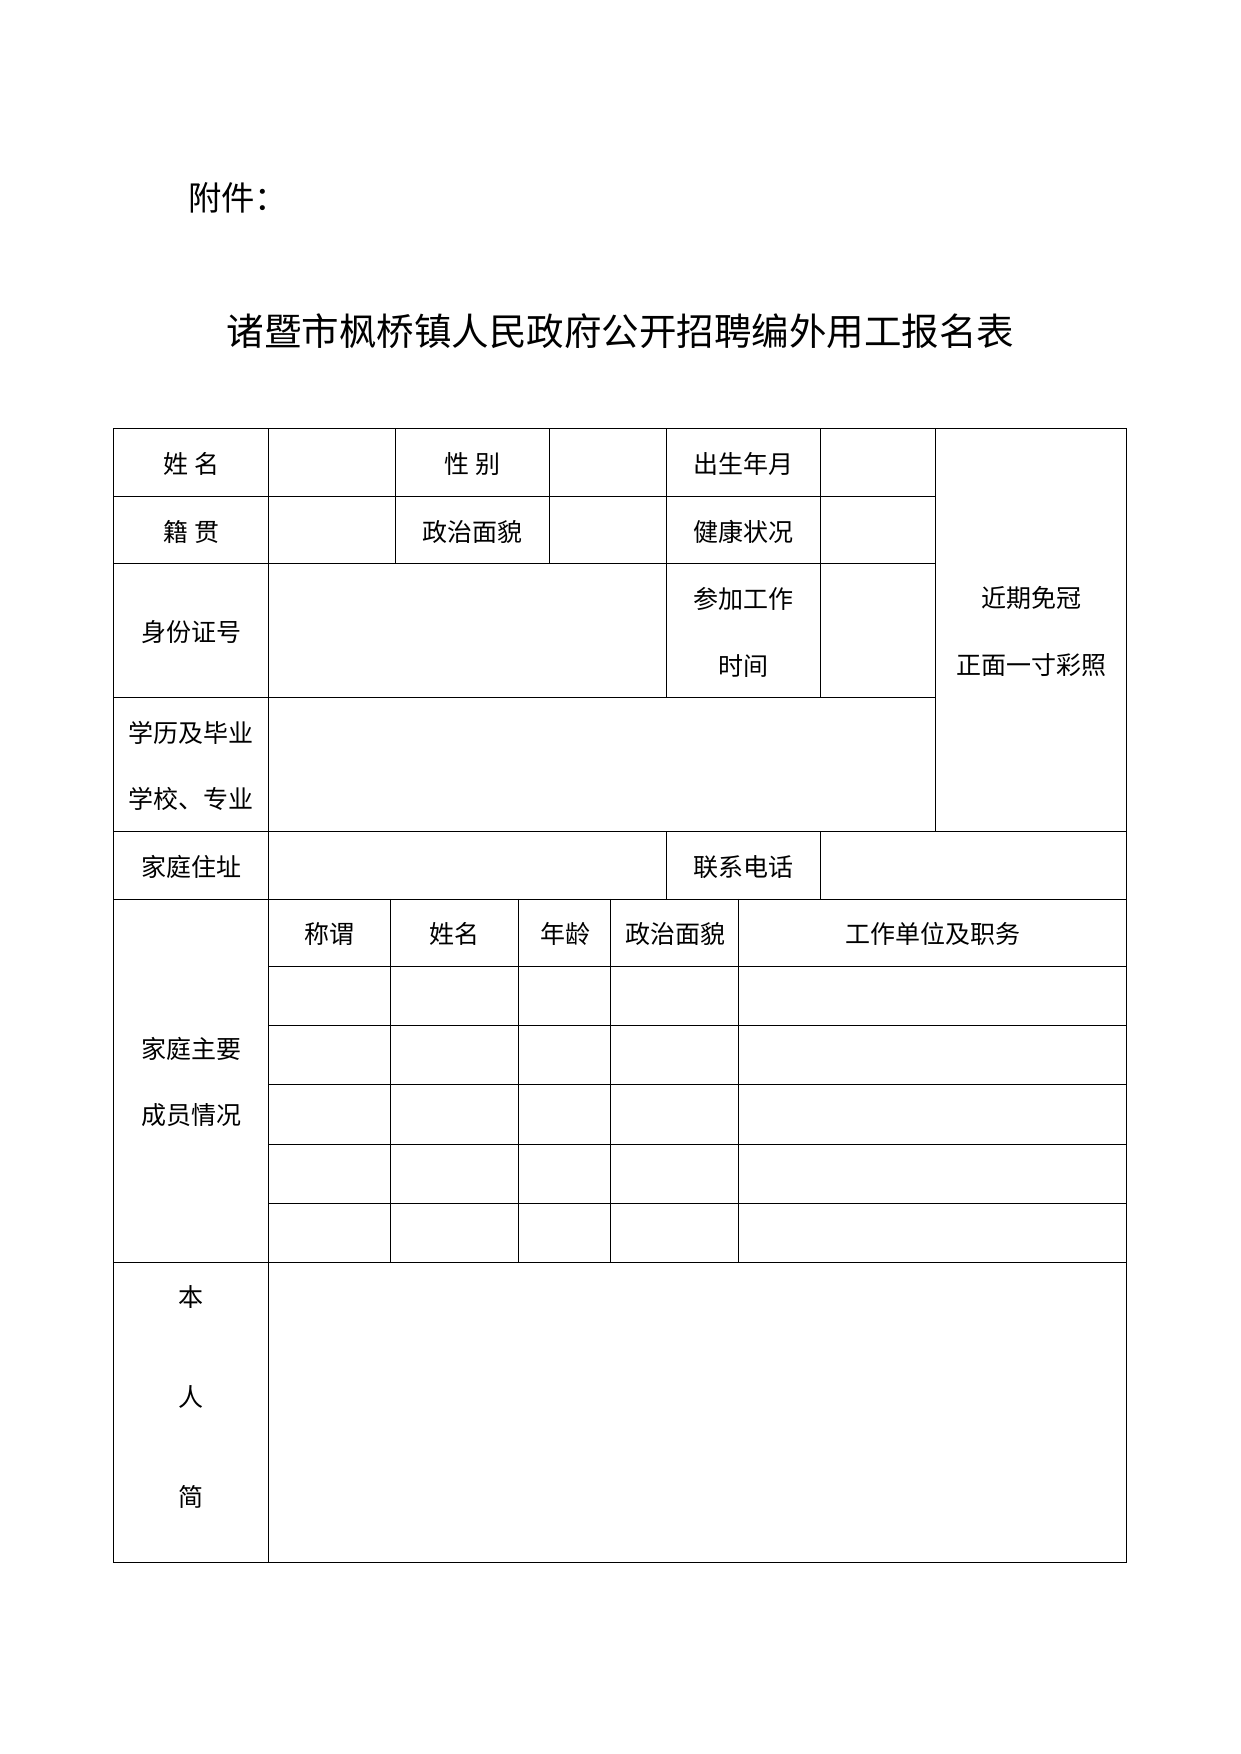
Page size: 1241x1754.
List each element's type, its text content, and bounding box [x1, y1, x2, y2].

table_cell [821, 497, 935, 563]
table_header [269, 429, 395, 496]
table_cell [269, 1204, 390, 1262]
table_cell [519, 1145, 610, 1202]
table_cell [821, 832, 1126, 899]
table_cell [269, 497, 395, 563]
table_cell [611, 967, 738, 1025]
table_cell [519, 1026, 610, 1084]
table_cell [269, 1145, 390, 1202]
table_cell [269, 1026, 390, 1084]
table_cell [391, 1085, 518, 1143]
table_cell [519, 1204, 610, 1262]
table_cell 籍 贯 [114, 497, 268, 563]
table_cell 称谓 [269, 900, 390, 966]
text 附件： [188, 162, 1052, 229]
table_cell [821, 564, 935, 697]
table_cell [519, 1085, 610, 1143]
table_cell 联系电话 [667, 832, 820, 899]
table_cell [611, 1026, 738, 1084]
table_header 性 别 [396, 429, 549, 496]
table_cell [391, 1145, 518, 1202]
table_cell 工作单位及职务 [739, 900, 1126, 966]
table_cell [550, 497, 666, 563]
table_cell [269, 1263, 1126, 1562]
table_cell 政治面貌 [611, 900, 738, 966]
table_cell 姓名 [391, 900, 518, 966]
table_header [550, 429, 666, 496]
table_cell [391, 967, 518, 1025]
table_cell [269, 832, 666, 899]
table_cell [739, 1204, 1126, 1262]
table_header 姓 名 [114, 429, 268, 496]
table_cell [739, 1085, 1126, 1143]
table_cell 年龄 [519, 900, 610, 966]
table_cell 学历及毕业学校、专业 [114, 698, 268, 831]
text 诸暨市枫桥镇人民政府公开招聘编外用工报名表 [188, 295, 1052, 362]
table_cell [269, 967, 390, 1025]
table_cell [519, 967, 610, 1025]
table_cell 家庭主要 成员情况 [114, 900, 268, 1262]
table_cell [739, 1145, 1126, 1202]
table_cell 健康状况 [667, 497, 820, 563]
table_header 近期免冠 正面一寸彩照 [936, 429, 1126, 831]
table_cell [269, 698, 935, 831]
table_cell 家庭住址 [114, 832, 268, 899]
table_header 出生年月 [667, 429, 820, 496]
table_cell 身份证号 [114, 564, 268, 697]
table_cell [611, 1085, 738, 1143]
table_cell [611, 1204, 738, 1262]
table_cell [391, 1204, 518, 1262]
table_cell [391, 1026, 518, 1084]
table_cell [269, 1085, 390, 1143]
table_cell [739, 1026, 1126, 1084]
table_cell 本 人 简 历 [114, 1263, 268, 1562]
table_header [821, 429, 935, 496]
table_cell 政治面貌 [396, 497, 549, 563]
table_cell 参加工作 时间 [667, 564, 820, 697]
table_cell [739, 967, 1126, 1025]
table_cell [611, 1145, 738, 1202]
table_cell [269, 564, 666, 697]
